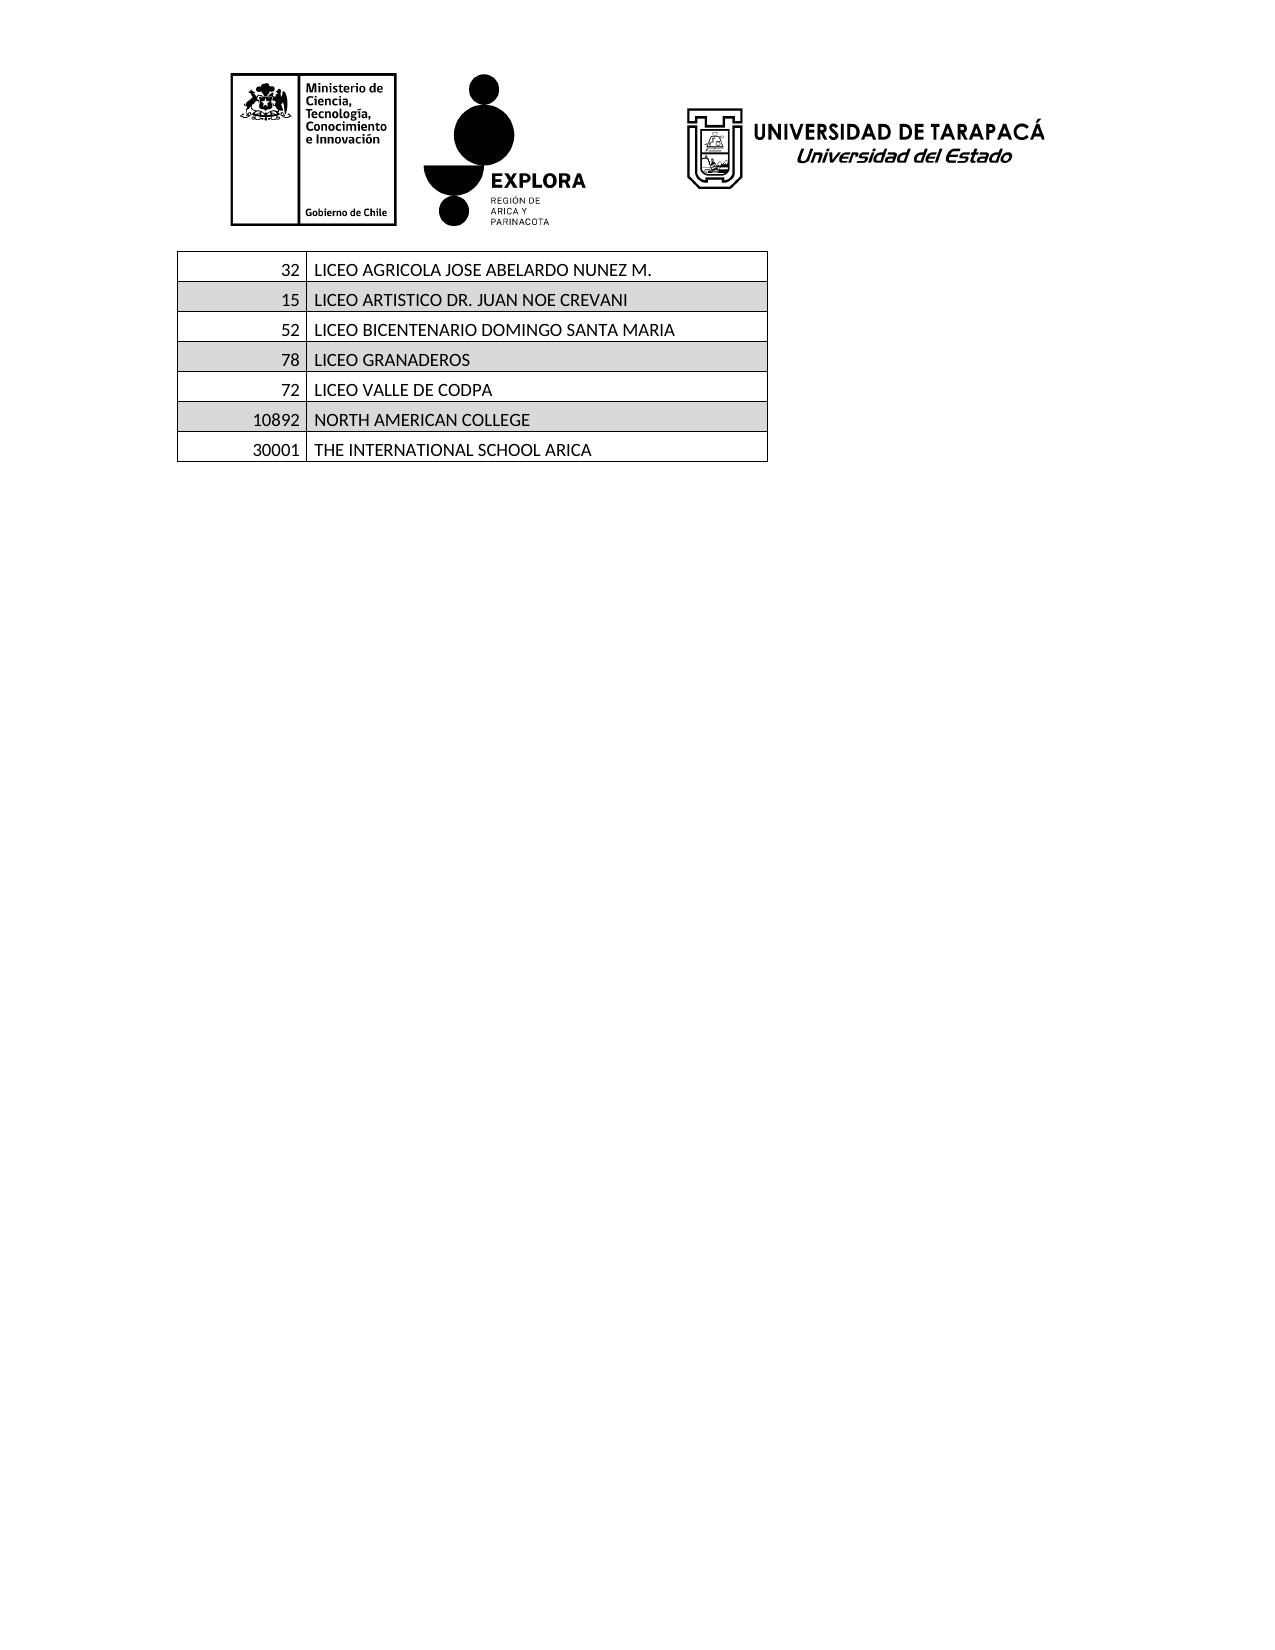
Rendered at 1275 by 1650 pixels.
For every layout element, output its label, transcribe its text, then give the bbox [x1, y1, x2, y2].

table_cell 52 [178, 312, 306, 341]
table_cell 32 [178, 252, 306, 281]
table_cell 10892 [178, 402, 306, 431]
table_cell NORTH AMERICAN COLLEGE [307, 402, 767, 431]
table_cell THE INTERNATIONAL SCHOOL ARICA [307, 432, 767, 461]
picture [230, 73, 1045, 226]
table_cell 15 [178, 282, 306, 311]
table_cell LICEO BICENTENARIO DOMINGO SANTA MARIA [307, 312, 767, 341]
table_cell LICEO ARTISTICO DR. JUAN NOE CREVANI [307, 282, 767, 311]
table_cell 30001 [178, 432, 306, 461]
table_cell LICEO AGRICOLA JOSE ABELARDO NUNEZ M. [307, 252, 767, 281]
table_cell 78 [178, 342, 306, 371]
table_cell LICEO GRANADEROS [307, 342, 767, 371]
table_cell 72 [178, 372, 306, 401]
table_cell LICEO VALLE DE CODPA [307, 372, 767, 401]
